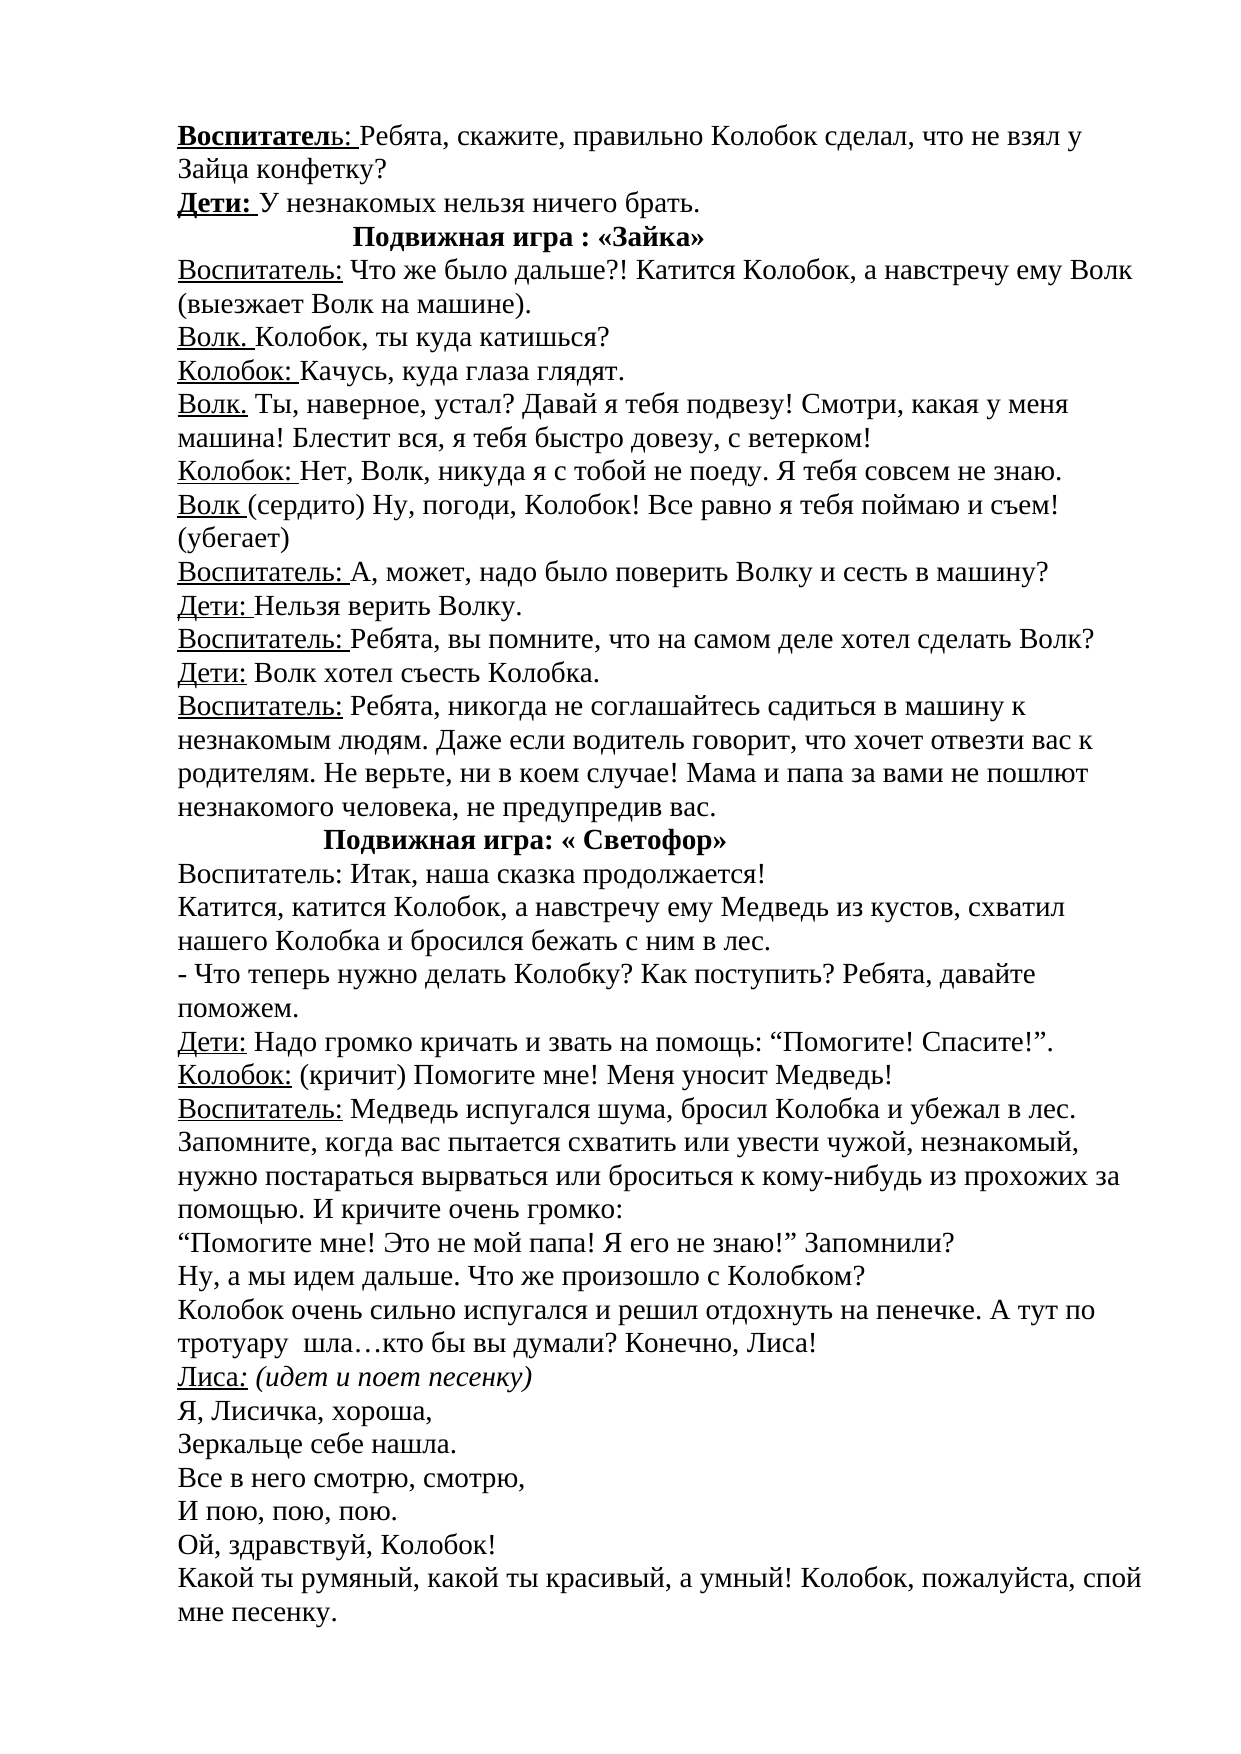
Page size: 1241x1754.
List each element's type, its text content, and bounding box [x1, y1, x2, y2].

text Дети: Нельзя верить Волку. [177, 588, 1152, 621]
text Колобок: Качусь, куда глаза глядят. [177, 353, 1152, 386]
text Воспитатель: Ребята, скажите, правильно Колобок сделал, что не взял у Зайца конфетку? [177, 118, 1152, 185]
text Волк. Ты, наверное, устал? Давай я тебя подвезу! Смотри, какая у меня машина! Блестит вся, я тебя быстро довезу, с ветерком! [177, 386, 1152, 453]
text Катится, катится Колобок, а навстречу ему Медведь из кустов, схватил нашего Колобка и бросился бежать с ним в лес. [177, 889, 1152, 957]
text Подвижная игра : «Зайка» [177, 219, 1152, 252]
text Лиса: (идет и поет песенку) [177, 1359, 1152, 1393]
text Запомните, когда вас пытается схватить или увести чужой, незнакомый, нужно постараться вырваться или броситься к кому-нибудь из прохожих за помощью. И кричите очень громко: [177, 1124, 1152, 1225]
text Воспитатель: Медведь испугался шума, бросил Колобка и убежал в лес. [177, 1091, 1152, 1124]
text Воспитатель: Ребята, никогда не соглашайтесь садиться в машину к незнакомым людям. Даже если водитель говорит, что хочет отвезти вас к родителям. Не верьте, ни в коем случае! Мама и папа за вами не пошлют незнакомого человека, не предупредив вас. [177, 688, 1152, 822]
text Подвижная игра: « Светофор» [177, 822, 1152, 856]
text Воспитатель: Итак, наша сказка продолжается! [177, 856, 1152, 889]
text Колобок: (кричит) Помогите мне! Меня уносит Медведь! [177, 1057, 1152, 1091]
text Дети: У незнакомых нельзя ничего брать. [177, 185, 1152, 219]
text Воспитатель: А, может, надо было поверить Волку и сесть в машину? [177, 554, 1152, 588]
text Волк. Колобок, ты куда катишься? [177, 319, 1152, 353]
text - Что теперь нужно делать Колобку? Как поступить? Ребята, давайте поможем. [177, 957, 1152, 1024]
text Воспитатель: Ребята, вы помните, что на самом деле хотел сделать Волк? [177, 621, 1152, 655]
text Колобок очень сильно испугался и решил отдохнуть на пенечке. А тут по тротуару шла…кто бы вы думали? Конечно, Лиса! [177, 1292, 1152, 1359]
text Дети: Надо громко кричать и звать на помощь: “Помогите! Спасите!”. [177, 1024, 1152, 1057]
text Колобок: Нет, Волк, никуда я с тобой не поеду. Я тебя совсем не знаю. [177, 453, 1152, 487]
text Ну, а мы идем дальше. Что же произошло с Колобком? [177, 1258, 1152, 1292]
text Дети: Волк хотел съесть Колобка. [177, 655, 1152, 688]
text Я, Лисичка, хороша, Зеркальце себе нашла. Все в него смотрю, смотрю, И пою, пою, пою. Ой, здравствуй, Колобок! Какой ты румяный, какой ты красивый, а умный! Колобок, пожалуйста, спой мне песенку. [177, 1393, 1152, 1627]
text Волк (сердито) Ну, погоди, Колобок! Все равно я тебя поймаю и съем! (убегает) [177, 487, 1152, 554]
text Воспитатель: Что же было дальше?! Катится Колобок, а навстречу ему Волк (выезжает Волк на машине). [177, 252, 1152, 319]
text “Помогите мне! Это не мой папа! Я его не знаю!” Запомнили? [177, 1225, 1152, 1258]
